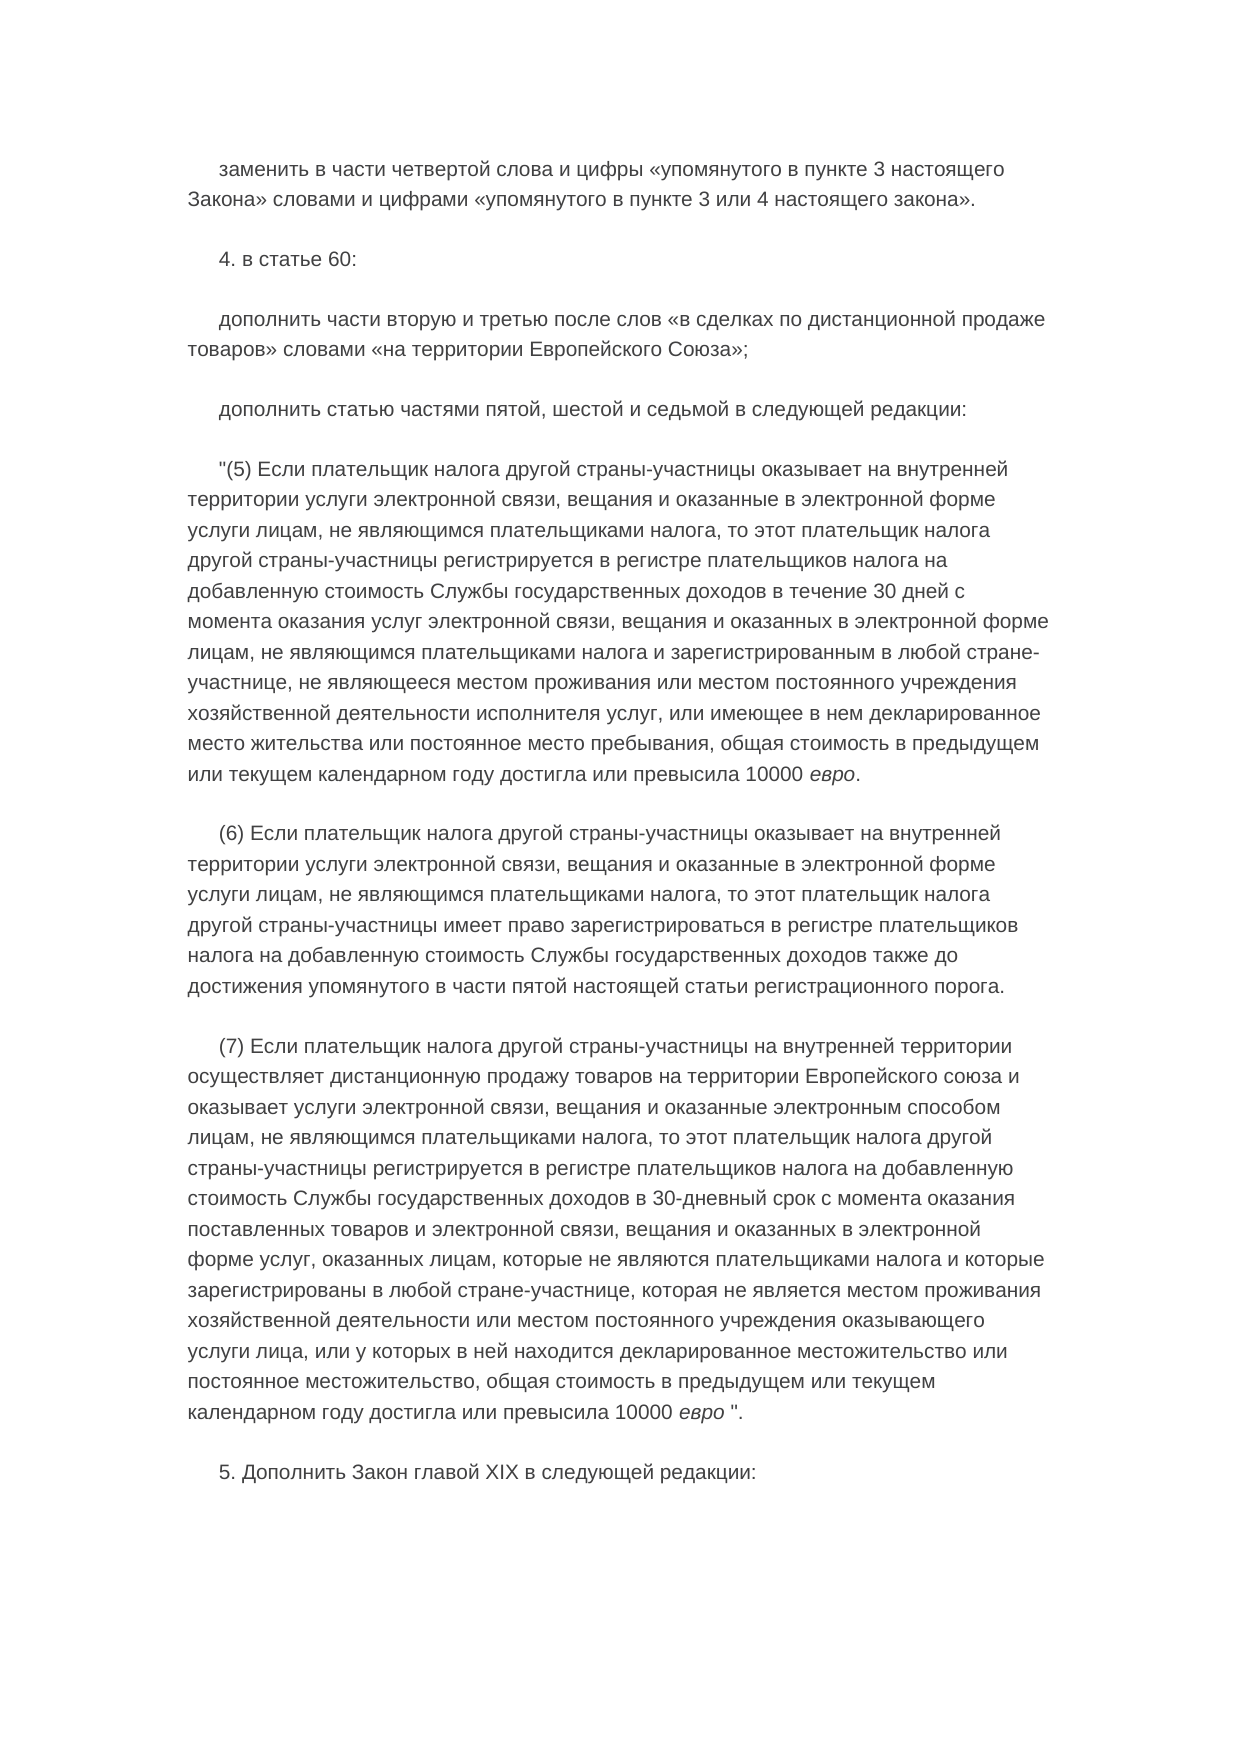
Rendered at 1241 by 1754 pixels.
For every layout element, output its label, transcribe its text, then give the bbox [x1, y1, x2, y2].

text (6) Если плательщик налога другой страны-участницы оказывает на внутренней территории услуги электронной связи, вещания и оказанные в электронной форме услуги лицам, не являющимся плательщиками налога, то этот плательщик налога другой страны-участницы имеет право зарегистрироваться в регистре плательщиков налога на добавленную стоимость Службы государственных доходов также до достижения упомянутого в части пятой настоящей статьи регистрационного порога. [187, 815, 1053, 998]
text дополнить части вторую и третью после слов «в сделках по дистанционной продаже товаров» словами «на территории Европейского Союза»; [187, 300, 1053, 361]
text дополнить статью частями пятой, шестой и седьмой в следующей редакции: [187, 390, 1053, 421]
text заменить в части четвертой слова и цифры «упомянутого в пункте 3 настоящего Закона» словами и цифрами «упомянутого в пункте 3 или 4 настоящего закона». [187, 150, 1053, 211]
text "(5) Если плательщик налога другой страны-участницы оказывает на внутренней территории услуги электронной связи, вещания и оказанные в электронной форме услуги лицам, не являющимся плательщиками налога, то этот плательщик налога другой страны-участницы регистрируется в регистре плательщиков налога на добавленную стоимость Службы государственных доходов в течение 30 дней с момента оказания услуг электронной связи, вещания и оказанных в электронной форме лицам, не являющимся плательщиками налога и зарегистрированным в любой стране-участнице, не являющееся местом проживания или местом постоянного учреждения хозяйственной деятельности исполнителя услуг, или имеющее в нем декларированное место жительства или постоянное место пребывания, общая стоимость в предыдущем или текущем календарном году достигла или превысила 10000 евро. [187, 450, 1053, 786]
text 4. в статье 60: [187, 240, 1053, 271]
text 5. Дополнить Закон главой XIX в следующей редакции: [187, 1453, 1053, 1483]
text (7) Если плательщик налога другой страны-участницы на внутренней территории осуществляет дистанционную продажу товаров на территории Европейского союза и оказывает услуги электронной связи, вещания и оказанные электронным способом лицам, не являющимся плательщиками налога, то этот плательщик налога другой страны-участницы регистрируется в регистре плательщиков налога на добавленную стоимость Службы государственных доходов в 30-дневный срок с момента оказания поставленных товаров и электронной связи, вещания и оказанных в электронной форме услуг, оказанных лицам, которые не являются плательщиками налога и которые зарегистрированы в любой стране-участнице, которая не является местом проживания хозяйственной деятельности или местом постоянного учреждения оказывающего услуги лица, или у которых в ней находится декларированное местожительство или постоянное местожительство, общая стоимость в предыдущем или текущем календарном году достигла или превысила 10000 евро ". [187, 1027, 1053, 1424]
